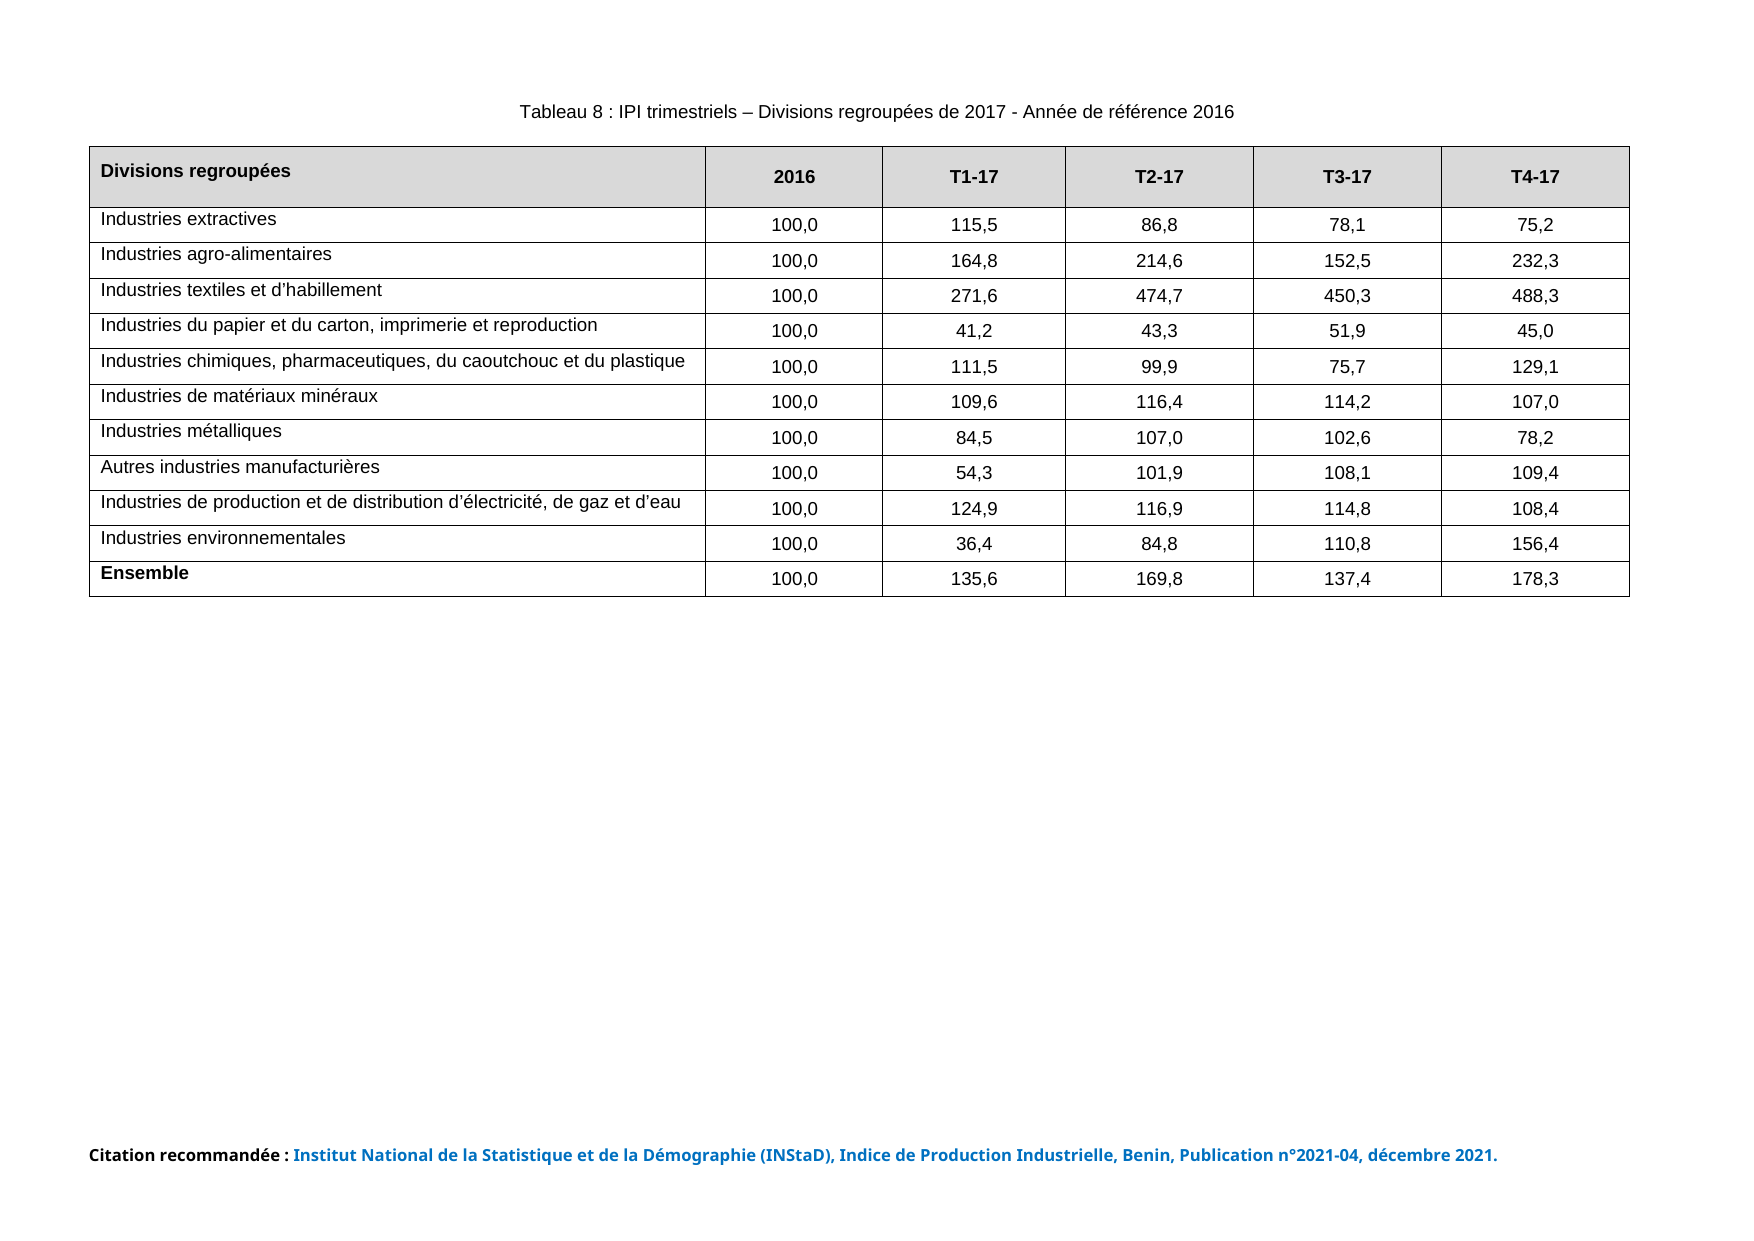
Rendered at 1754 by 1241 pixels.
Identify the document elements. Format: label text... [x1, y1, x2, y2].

table_cell 129,1 [1442, 349, 1629, 384]
table_cell 84,8 [1066, 526, 1253, 561]
table_cell 111,5 [883, 349, 1065, 384]
table_cell 488,3 [1442, 279, 1629, 313]
table_cell 43,3 [1066, 314, 1253, 348]
table_cell 45,0 [1442, 314, 1629, 348]
table_cell 100,0 [706, 456, 882, 490]
table_cell Industries environnementales [90, 526, 705, 561]
table_cell 156,4 [1442, 526, 1629, 561]
table_cell 107,0 [1442, 385, 1629, 419]
table_cell 54,3 [883, 456, 1065, 490]
table_cell 41,2 [883, 314, 1065, 348]
table_cell 100,0 [706, 243, 882, 277]
table_cell Industries de production et de distribution d’électricité, de gaz et d’eau [90, 491, 705, 525]
table_cell 116,4 [1066, 385, 1253, 419]
table_cell Industries du papier et du carton, imprimerie et reproduction d’enregistrement [90, 314, 705, 348]
table_cell 99,9 [1066, 349, 1253, 384]
table_cell Industries textiles et d’habillement [90, 279, 705, 313]
table_cell 116,9 [1066, 491, 1253, 525]
table_cell 101,9 [1066, 456, 1253, 490]
table_header T3-17 [1254, 147, 1441, 207]
table_cell 109,6 [883, 385, 1065, 419]
table_cell 75,2 [1442, 208, 1629, 242]
table_cell 100,0 [706, 491, 882, 525]
table_cell 100,0 [706, 349, 882, 384]
table_cell 115,5 [883, 208, 1065, 242]
table_cell 100,0 [706, 385, 882, 419]
table_cell 214,6 [1066, 243, 1253, 277]
table_cell 109,4 [1442, 456, 1629, 490]
table_cell Industries métalliques [90, 420, 705, 454]
table_cell 100,0 [706, 279, 882, 313]
table_cell 135,6 [883, 562, 1065, 596]
table_header Divisions regroupées [90, 147, 705, 207]
table_cell 107,0 [1066, 420, 1253, 454]
table_cell 169,8 [1066, 562, 1253, 596]
text Tableau 8 : IPI trimestriels – Divisions regroupées de 2017 - Année de référence 2016 [89, 101, 1665, 123]
table_cell 114,2 [1254, 385, 1441, 419]
table_cell Industries de matériaux minéraux [90, 385, 705, 419]
table_cell 100,0 [706, 526, 882, 561]
table_cell Industries agro-alimentaires [90, 243, 705, 277]
table_cell 36,4 [883, 526, 1065, 561]
table_cell 78,2 [1442, 420, 1629, 454]
table_cell 100,0 [706, 208, 882, 242]
table_cell 51,9 [1254, 314, 1441, 348]
table_cell Ensemble [90, 562, 705, 596]
table_cell 114,8 [1254, 491, 1441, 525]
table_cell 108,4 [1442, 491, 1629, 525]
table_cell Autres industries manufacturières [90, 456, 705, 490]
table_header T4-17 [1442, 147, 1629, 207]
table_cell 78,1 [1254, 208, 1441, 242]
table_cell 474,7 [1066, 279, 1253, 313]
table_cell 100,0 [706, 562, 882, 596]
table_cell 110,8 [1254, 526, 1441, 561]
table_cell 450,3 [1254, 279, 1441, 313]
table_cell 100,0 [706, 314, 882, 348]
table_cell 271,6 [883, 279, 1065, 313]
table_cell 108,1 [1254, 456, 1441, 490]
table_cell 164,8 [883, 243, 1065, 277]
table_cell Industries chimiques, pharmaceutiques, du caoutchouc et du plastique [90, 349, 705, 384]
table_cell 152,5 [1254, 243, 1441, 277]
table_cell Industries extractives [90, 208, 705, 242]
table_cell 86,8 [1066, 208, 1253, 242]
table_header 2016 [706, 147, 882, 207]
table_cell 137,4 [1254, 562, 1441, 596]
table_header T1-17 [883, 147, 1065, 207]
table_cell 75,7 [1254, 349, 1441, 384]
table_cell 84,5 [883, 420, 1065, 454]
table_header T2-17 [1066, 147, 1253, 207]
table_cell 124,9 [883, 491, 1065, 525]
table_cell 232,3 [1442, 243, 1629, 277]
table_cell 178,3 [1442, 562, 1629, 596]
table_cell 100,0 [706, 420, 882, 454]
table_cell 102,6 [1254, 420, 1441, 454]
